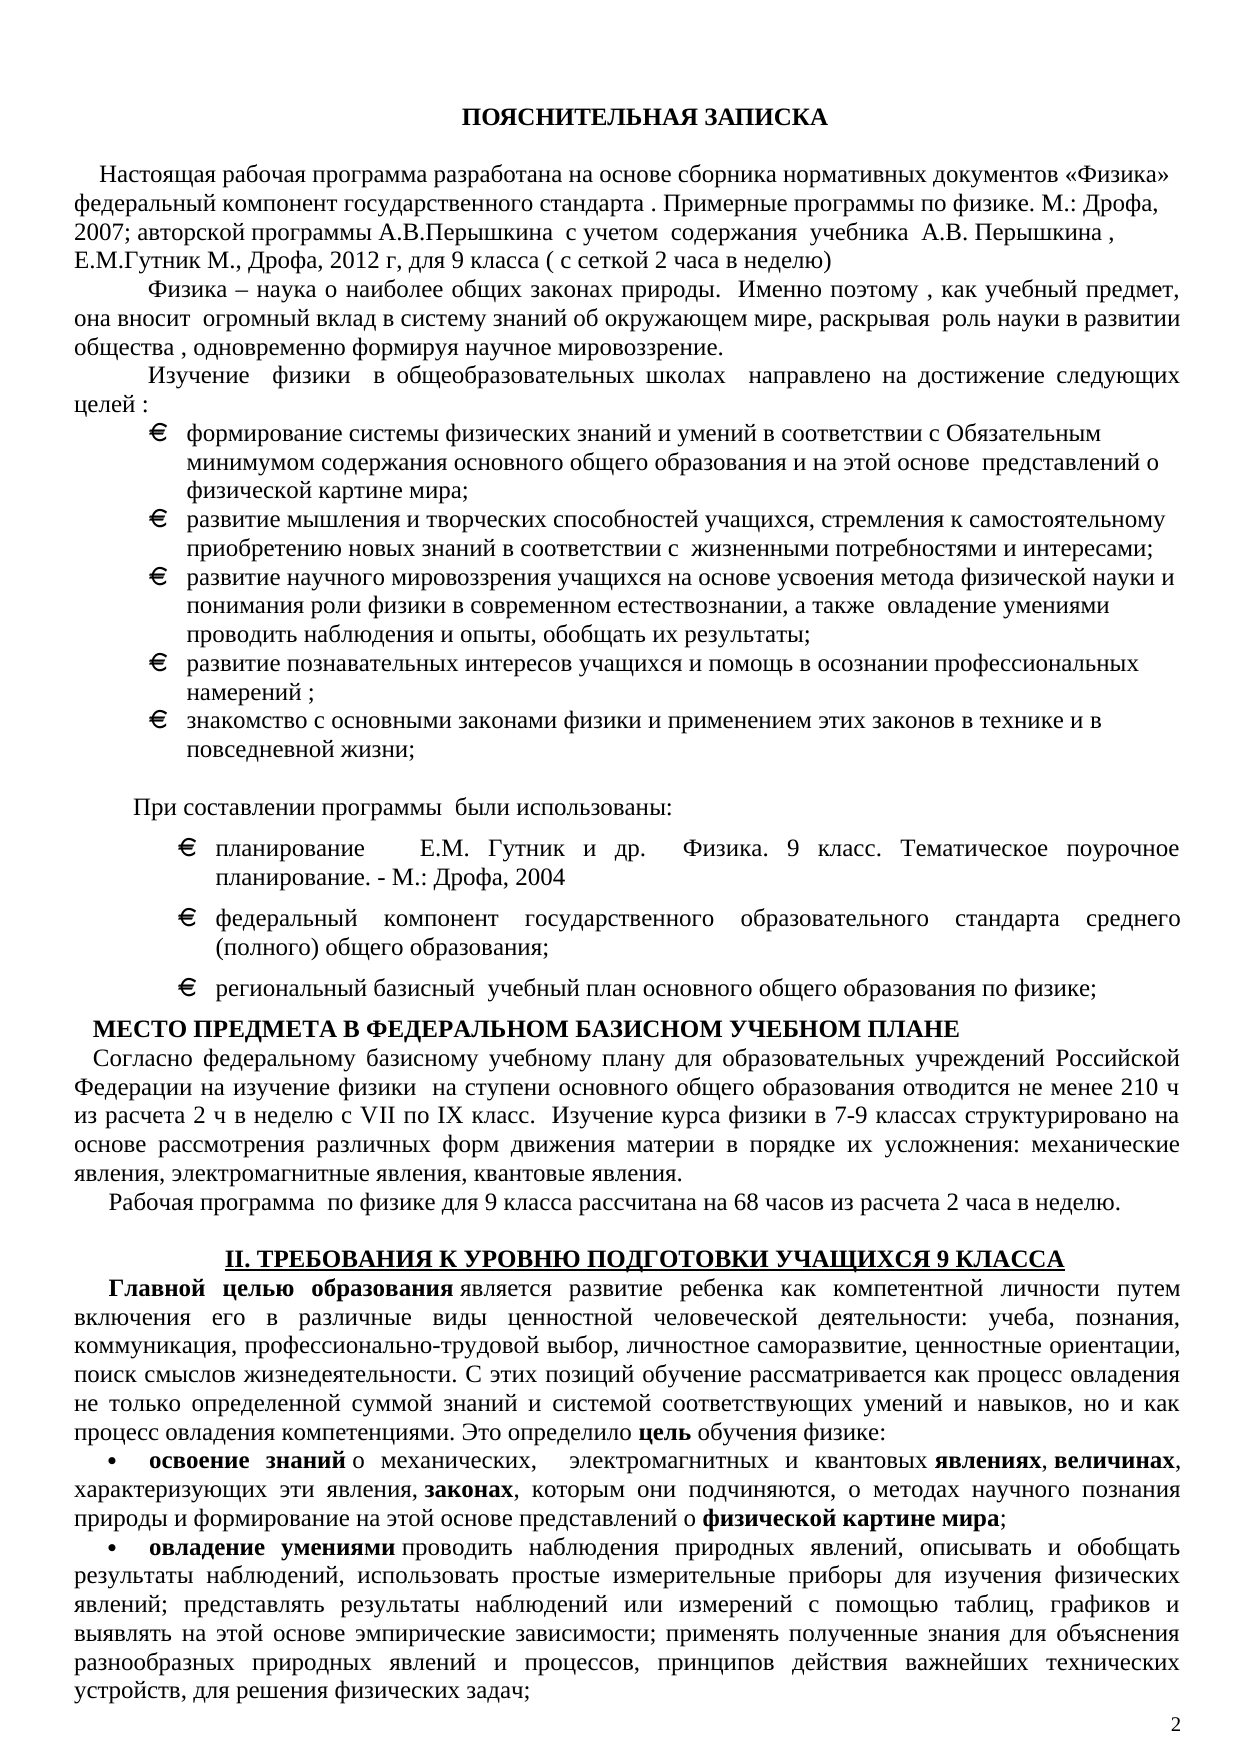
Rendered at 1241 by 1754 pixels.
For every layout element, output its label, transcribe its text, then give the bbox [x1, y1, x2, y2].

list планирование Е.М. Гутник и др. Физика. 9 класс. Тематическое поурочное планирование. - М.: Дрофа, 2004 [178, 833, 1181, 891]
list освоение знаний о механических, электромагнитных и квантовых явлениях, величинах, характеризующих эти явления, законах, которым они подчиняются, о методах научного познания природы и формирование на этой основе представлений о физической картине мира; [74, 1446, 1181, 1532]
text МЕСТО ПРЕДМЕТА В ФЕДЕРАЛЬНОМ БАЗИСНОМ УЧЕБНОМ ПЛАНЕ [74, 1014, 1181, 1043]
text Изучение физики в общеобразовательных школах направлено на достижение следующих целей : [74, 361, 1181, 418]
list региональный базисный учебный план основного общего образования по физике; [178, 973, 1181, 1002]
text Настоящая рабочая программа разработана на основе сборника нормативных документов «Физика» федеральный компонент государственного стандарта . Примерные программы по физике. М.: Дрофа, 2007; авторской программы А.В.Перышкина с учетом содержания учебника А.В. Перышкина , Е.М.Гутник М., Дрофа, 2012 г, для 9 класса ( с сеткой 2 часа в неделю) [74, 159, 1181, 274]
text II. ТРЕБОВАНИЯ К УРОВНЮ ПОДГОТОВКИ УЧАЩИХСЯ 9 КЛАССА [74, 1244, 1181, 1273]
text ПОЯСНИТЕЛЬНАЯ ЗАПИСКА [74, 102, 1181, 131]
list развитие мышления и творческих способностей учащихся, стремления к самостоятельному приобретению новых знаний в соответствии с жизненными потребностями и интересами; [149, 504, 1181, 562]
list знакомство с основными законами физики и применением этих законов в технике и в повседневной жизни; [149, 706, 1181, 763]
text Согласно федеральному базисному учебному плану для образовательных учреждений Российской Федерации на изучение физики на ступени основного общего образования отводится не менее 210 ч из расчета 2 ч в неделю с VII по IX класс. Изучение курса физики в 7-9 классах структурировано на основе рассмотрения различных форм движения материи в порядке их усложнения: механические явления, электромагнитные явления, квантовые явления. [74, 1043, 1181, 1187]
list развитие научного мировоззрения учащихся на основе усвоения метода физической науки и понимания роли физики в современном естествознании, а также овладение умениями проводить наблюдения и опыты, обобщать их результаты; [149, 562, 1181, 648]
list развитие познавательных интересов учащихся и помощь в осознании профессиональных намерений ; [149, 648, 1181, 706]
list овладение умениями проводить наблюдения природных явлений, описывать и обобщать результаты наблюдений, использовать простые измерительные приборы для изучения физических явлений; представлять результаты наблюдений или измерений с помощью таблиц, графиков и выявлять на этой основе эмпирические зависимости; применять полученные знания для объяснения разнообразных природных явлений и процессов, принципов действия важнейших технических устройств, для решения физических задач; [74, 1532, 1181, 1704]
list федеральный компонент государственного образовательного стандарта среднего (полного) общего образования; [178, 903, 1181, 961]
text При составлении программы были использованы: [74, 792, 1181, 821]
list формирование системы физических знаний и умений в соответствии с Обязательным минимумом содержания основного общего образования и на этой основе представлений о физической картине мира; [149, 418, 1181, 504]
text Рабочая программа по физике для 9 класса рассчитана на 68 часов из расчета 2 часа в неделю. [74, 1187, 1181, 1216]
text Физика – наука о наиболее общих законах природы. Именно поэтому , как учебный предмет, она вносит огромный вклад в систему знаний об окружающем мире, раскрывая роль науки в развитии общества , одновременно формируя научное мировоззрение. [74, 274, 1181, 361]
text Главной целью образования является развитие ребенка как компетентной личности путем включения его в различные виды ценностной человеческой деятельности: учеба, познания, коммуникация, профессионально-трудовой выбор, личностное саморазвитие, ценностные ориентации, поиск смыслов жизнедеятельности. С этих позиций обучение рассматривается как процесс овладения не только определенной суммой знаний и системой соответствующих умений и навыков, но и как процесс овладения компетенциями. Это определило цель обучения физике: [74, 1273, 1181, 1446]
